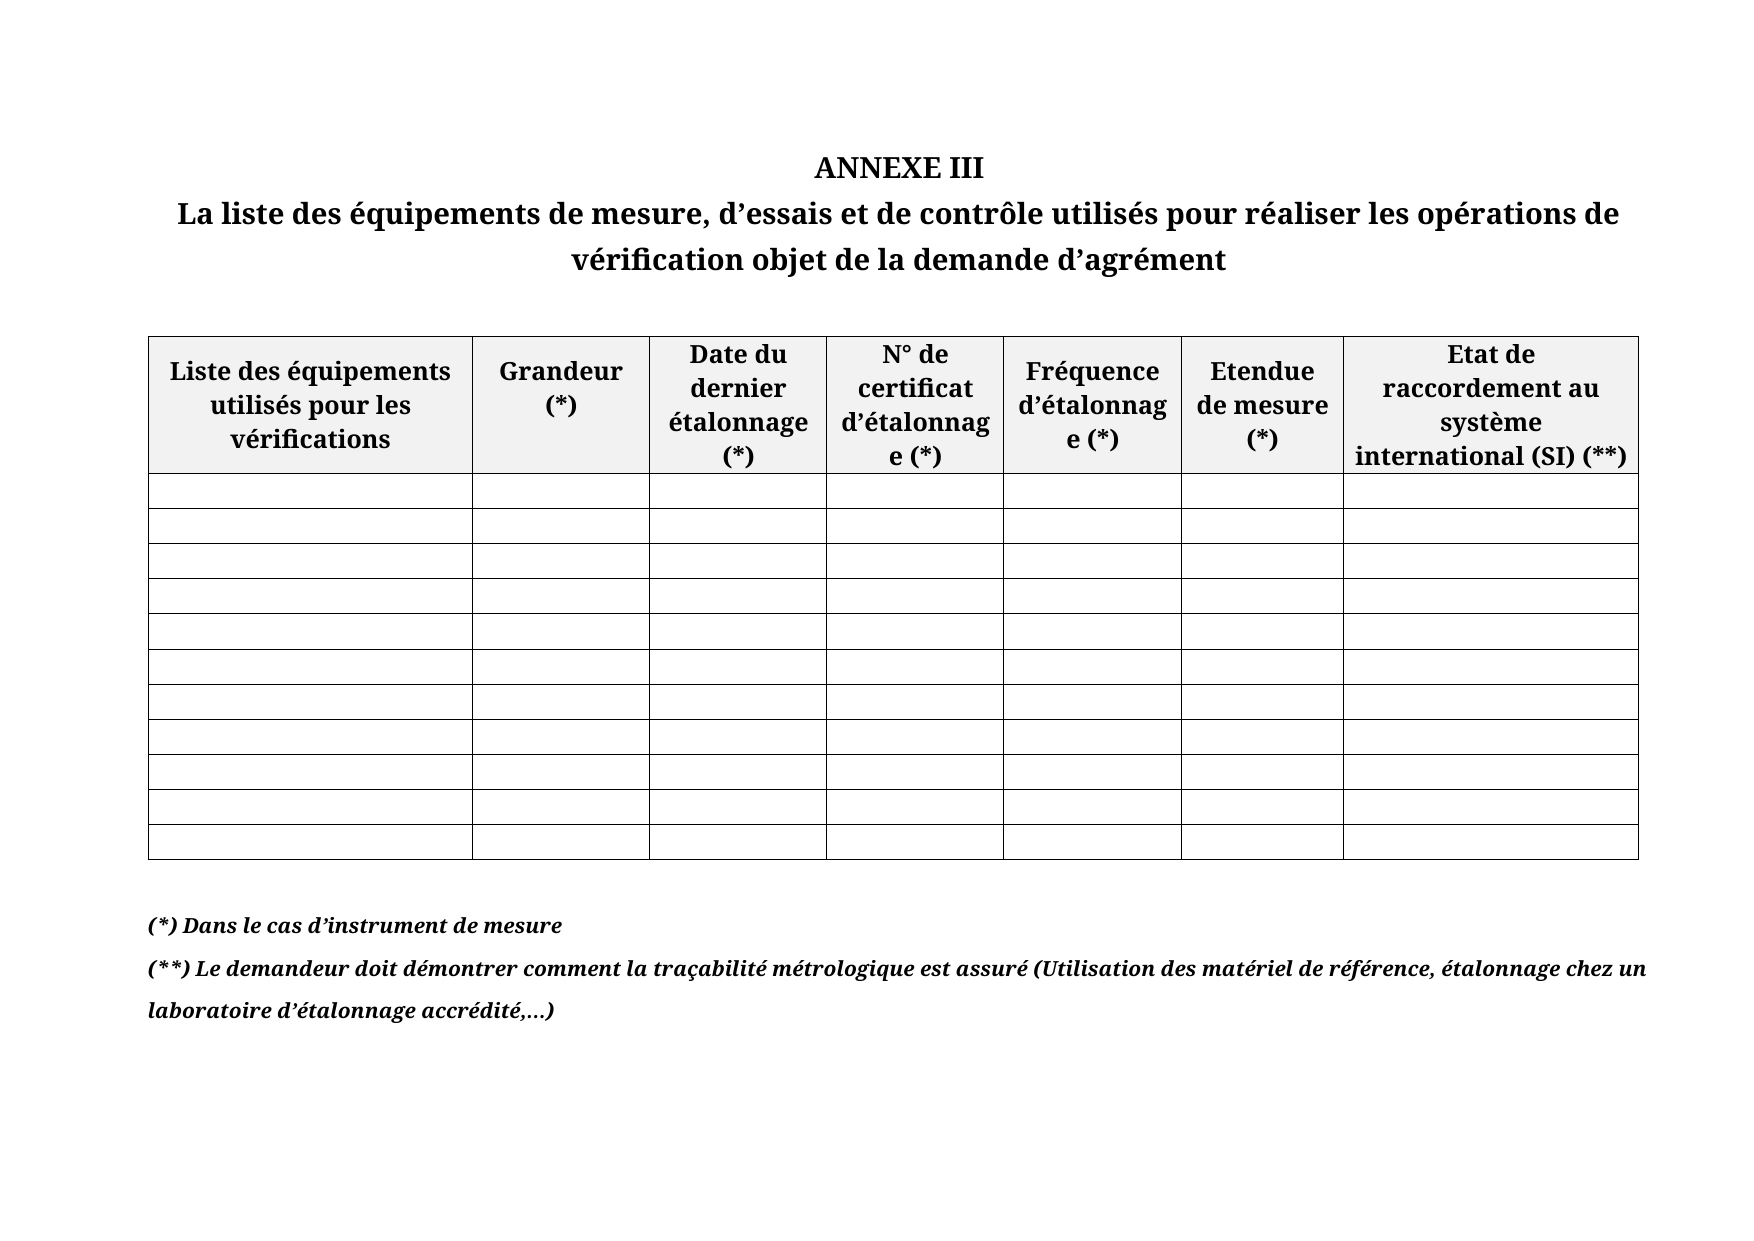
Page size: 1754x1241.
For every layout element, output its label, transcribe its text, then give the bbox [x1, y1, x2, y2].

table_cell [473, 720, 649, 754]
table_cell [149, 474, 472, 508]
table_cell [473, 544, 649, 578]
table_cell [1182, 544, 1343, 578]
table_cell [149, 755, 472, 789]
table_cell [1344, 544, 1638, 578]
table_cell [1004, 614, 1181, 648]
table_cell [827, 509, 1003, 543]
table_cell [1344, 650, 1638, 683]
table_cell [1182, 474, 1343, 508]
table_cell [1004, 544, 1181, 578]
table_cell [650, 650, 826, 683]
table_cell [1182, 685, 1343, 719]
table_cell [650, 474, 826, 508]
table_cell [827, 790, 1003, 824]
table_cell [1344, 509, 1638, 543]
table_cell [1182, 720, 1343, 754]
table_header Liste des équipements utilisés pour les vérifications [149, 337, 472, 473]
table_cell [1344, 579, 1638, 613]
text (**) Le demandeur doit démontrer comment la traçabilité métrologique est assuré (Utilisation des matériel de référence, étalonnage chez un laboratoire d’étalonnage accrédité,…) [148, 954, 1651, 1025]
table_cell [473, 474, 649, 508]
table_cell [1182, 509, 1343, 543]
table_cell [650, 790, 826, 824]
table_cell [473, 685, 649, 719]
table_cell [1344, 790, 1638, 824]
table_cell [1182, 755, 1343, 789]
table_cell [473, 579, 649, 613]
table_cell [650, 544, 826, 578]
text La liste des équipements de mesure, d’essais et de contrôle utilisés pour réaliser les opérations de vérification objet de la demande d’agrément [148, 193, 1651, 279]
table_cell [650, 720, 826, 754]
table_cell [1344, 685, 1638, 719]
table_cell [1004, 650, 1181, 683]
table_cell [1004, 474, 1181, 508]
table_cell [650, 825, 826, 859]
table_cell [1344, 755, 1638, 789]
table_cell [827, 474, 1003, 508]
table_cell [149, 650, 472, 683]
table_cell [1182, 579, 1343, 613]
table_cell [650, 579, 826, 613]
table_cell [473, 650, 649, 683]
table_header N° de certificat d’étalonnage (*) [827, 337, 1003, 473]
table_cell [149, 544, 472, 578]
table_cell [1004, 755, 1181, 789]
table_header Grandeur (*) [473, 337, 649, 473]
table_cell [827, 720, 1003, 754]
table_cell [1344, 720, 1638, 754]
table_header Date du dernier étalonnage (*) [650, 337, 826, 473]
table_cell [1004, 720, 1181, 754]
table_cell [149, 825, 472, 859]
table_header Etat de raccordement au système international (SI) (**) [1344, 337, 1638, 473]
table_cell [1182, 790, 1343, 824]
table_cell [149, 509, 472, 543]
table_cell [827, 579, 1003, 613]
table_cell [827, 614, 1003, 648]
table_cell [1182, 650, 1343, 683]
table_cell [1004, 825, 1181, 859]
table_cell [149, 579, 472, 613]
table_cell [827, 755, 1003, 789]
table_cell [149, 685, 472, 719]
table_cell [827, 685, 1003, 719]
table_cell [1344, 825, 1638, 859]
table_cell [473, 614, 649, 648]
table_cell [827, 544, 1003, 578]
table_cell [650, 614, 826, 648]
table_cell [149, 790, 472, 824]
table_cell [1344, 474, 1638, 508]
text ANNEXE III [148, 148, 1651, 187]
table_cell [473, 755, 649, 789]
table_cell [1182, 614, 1343, 648]
table_cell [473, 509, 649, 543]
table_cell [827, 825, 1003, 859]
table_cell [650, 509, 826, 543]
text (*) Dans le cas d’instrument de mesure [148, 911, 1651, 939]
table_cell [827, 650, 1003, 683]
table_cell [1182, 825, 1343, 859]
table_cell [1004, 790, 1181, 824]
table_cell [650, 685, 826, 719]
table_cell [1344, 614, 1638, 648]
table_cell [149, 614, 472, 648]
table_cell [149, 720, 472, 754]
table_cell [1004, 509, 1181, 543]
table_cell [650, 755, 826, 789]
table_cell [473, 790, 649, 824]
table_header Etendue de mesure (*) [1182, 337, 1343, 473]
table_cell [1004, 579, 1181, 613]
table_header Fréquence d’étalonnage (*) [1004, 337, 1181, 473]
table_cell [473, 825, 649, 859]
table_cell [1004, 685, 1181, 719]
